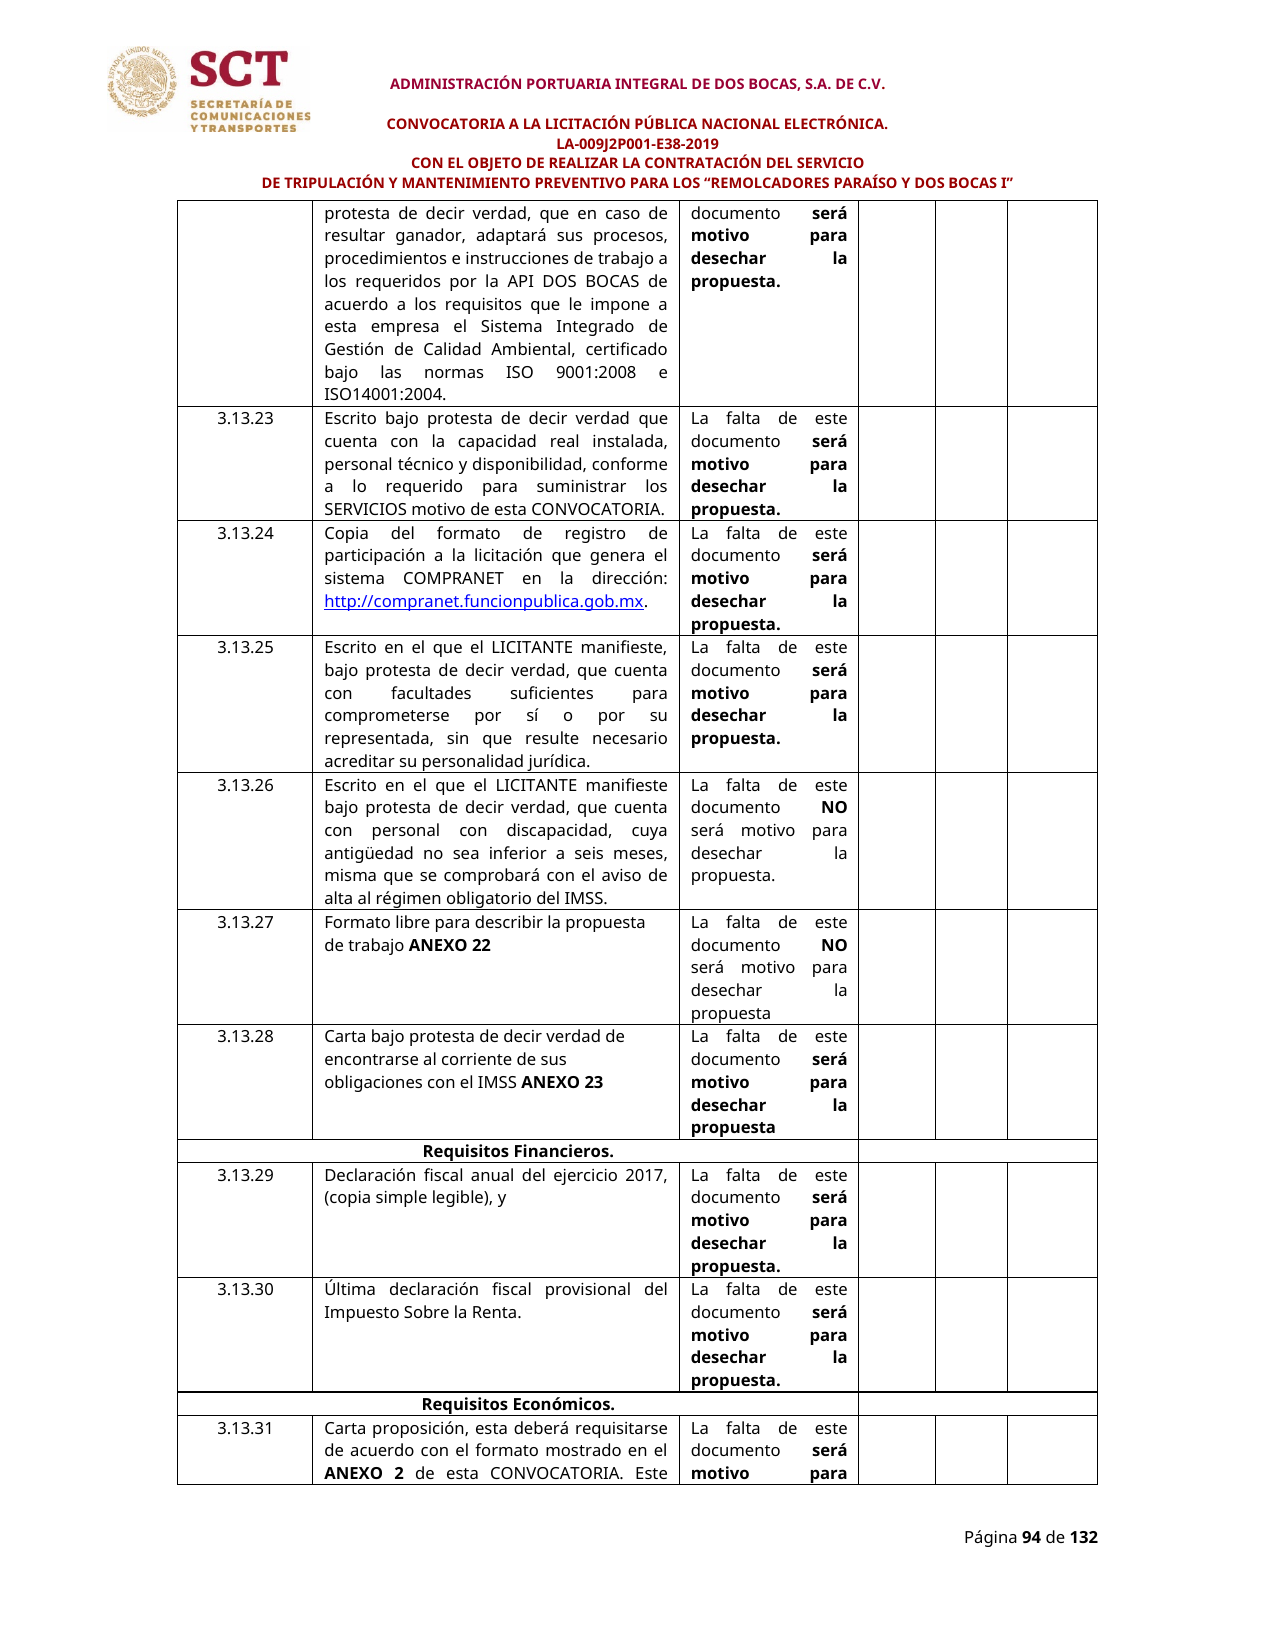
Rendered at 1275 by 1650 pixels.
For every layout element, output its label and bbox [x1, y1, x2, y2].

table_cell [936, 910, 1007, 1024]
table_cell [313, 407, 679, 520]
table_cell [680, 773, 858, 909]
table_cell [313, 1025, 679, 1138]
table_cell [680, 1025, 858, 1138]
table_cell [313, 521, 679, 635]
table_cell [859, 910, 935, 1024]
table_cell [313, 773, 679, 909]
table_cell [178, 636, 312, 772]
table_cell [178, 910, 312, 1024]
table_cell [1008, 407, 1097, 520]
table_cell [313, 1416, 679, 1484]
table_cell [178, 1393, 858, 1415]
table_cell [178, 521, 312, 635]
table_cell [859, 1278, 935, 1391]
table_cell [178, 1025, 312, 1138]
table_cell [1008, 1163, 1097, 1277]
picture [107, 46, 311, 132]
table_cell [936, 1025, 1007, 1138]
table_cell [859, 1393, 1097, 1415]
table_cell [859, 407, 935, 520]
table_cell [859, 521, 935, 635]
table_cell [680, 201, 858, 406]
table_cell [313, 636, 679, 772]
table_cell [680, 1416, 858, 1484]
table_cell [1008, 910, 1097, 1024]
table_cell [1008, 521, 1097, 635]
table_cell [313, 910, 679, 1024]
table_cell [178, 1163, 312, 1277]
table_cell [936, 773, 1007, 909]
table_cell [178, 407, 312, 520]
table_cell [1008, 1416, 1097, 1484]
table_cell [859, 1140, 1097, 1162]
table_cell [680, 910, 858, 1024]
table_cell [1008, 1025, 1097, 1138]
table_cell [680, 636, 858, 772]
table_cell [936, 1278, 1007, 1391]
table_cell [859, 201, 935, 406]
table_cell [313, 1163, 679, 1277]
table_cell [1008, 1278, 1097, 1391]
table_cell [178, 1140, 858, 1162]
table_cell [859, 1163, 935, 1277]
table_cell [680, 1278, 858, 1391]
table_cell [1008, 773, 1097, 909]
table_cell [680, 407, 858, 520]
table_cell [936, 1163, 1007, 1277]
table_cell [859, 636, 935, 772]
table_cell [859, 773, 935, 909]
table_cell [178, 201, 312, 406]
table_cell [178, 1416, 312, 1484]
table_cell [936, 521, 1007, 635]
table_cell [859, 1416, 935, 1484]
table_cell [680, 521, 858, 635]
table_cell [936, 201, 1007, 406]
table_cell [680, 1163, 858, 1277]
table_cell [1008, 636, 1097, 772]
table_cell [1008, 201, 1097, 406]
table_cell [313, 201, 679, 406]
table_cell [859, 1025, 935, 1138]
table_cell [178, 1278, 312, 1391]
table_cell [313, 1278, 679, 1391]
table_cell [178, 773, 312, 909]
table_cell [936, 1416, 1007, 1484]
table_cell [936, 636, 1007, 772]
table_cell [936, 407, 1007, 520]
